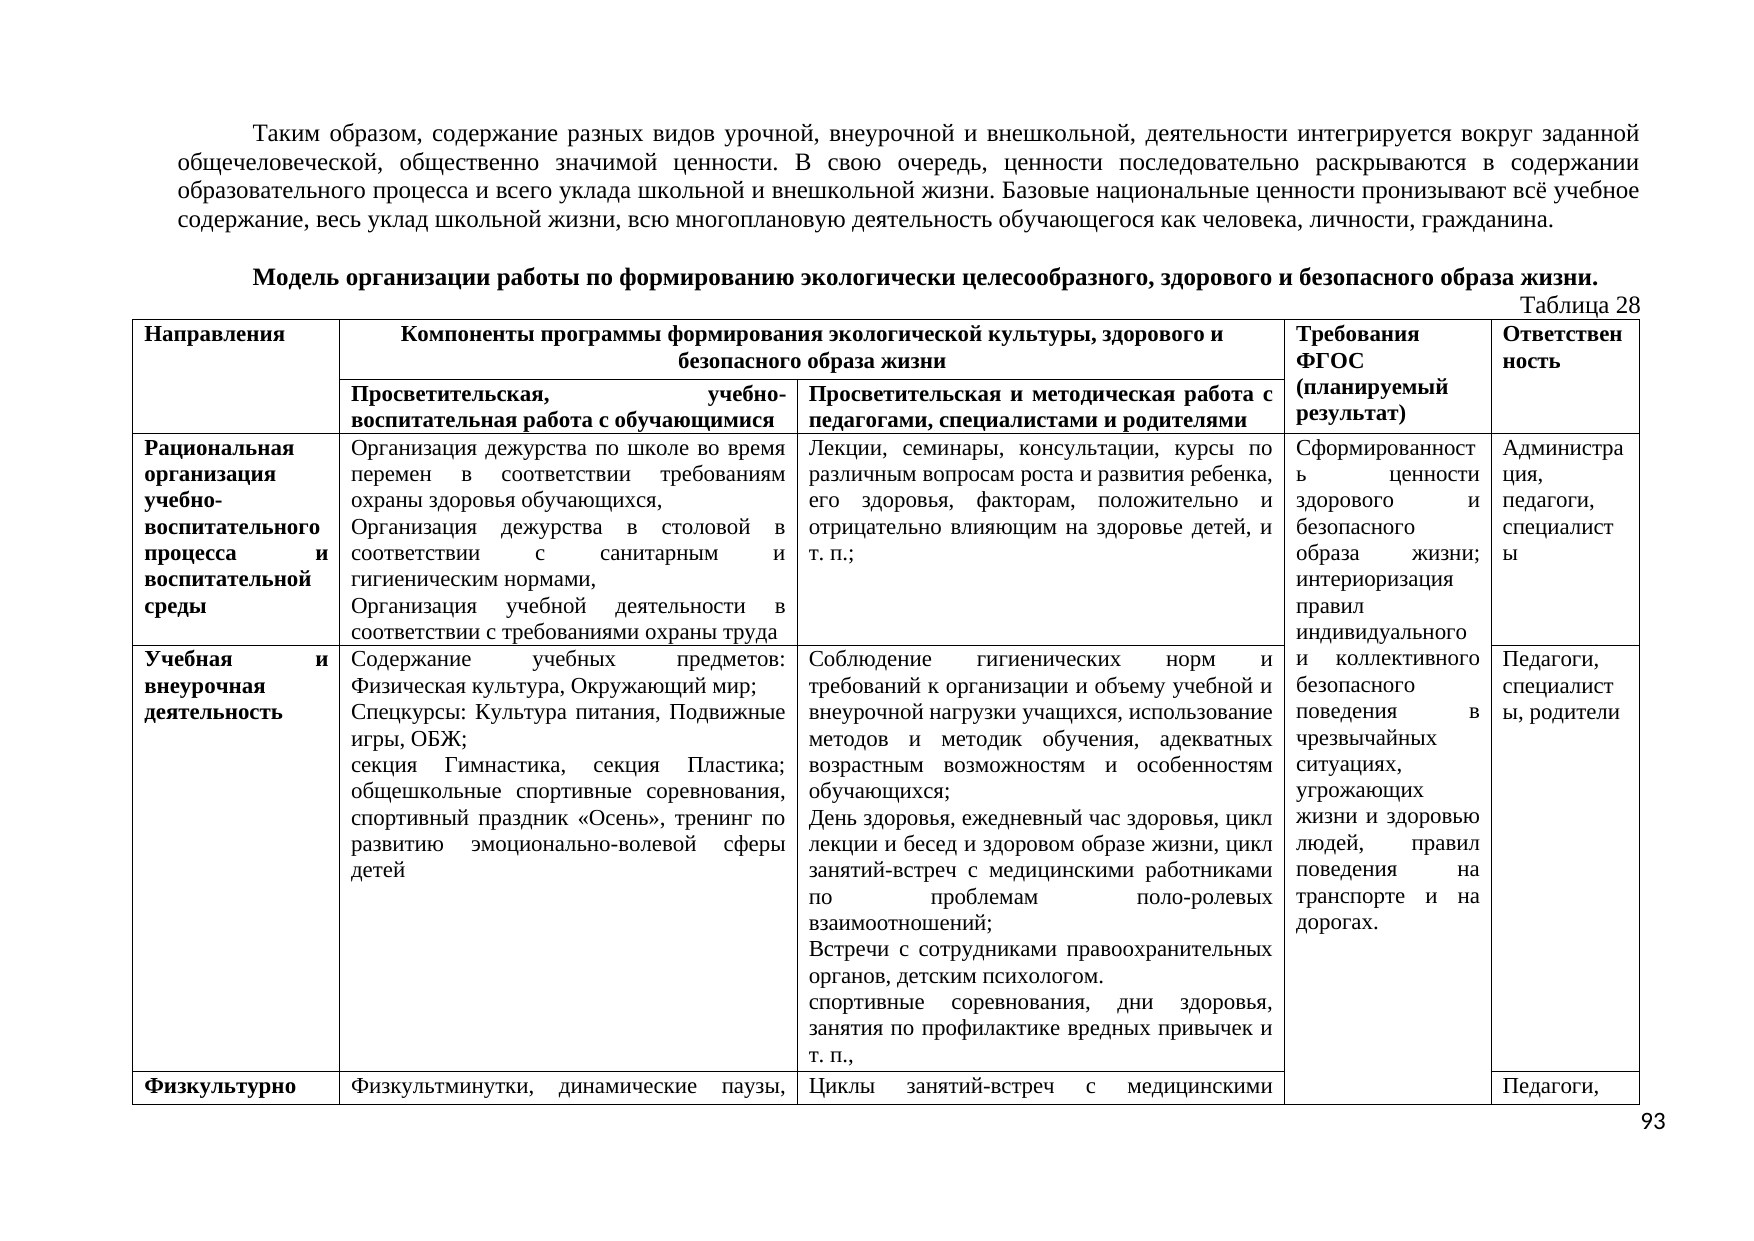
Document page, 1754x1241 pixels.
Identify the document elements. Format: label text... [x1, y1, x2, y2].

table_cell Организация дежурства по школе во время перемен в соответствии требованиям охраны здоровья обучающихся, Организация дежурства в столовой в соответствии с санитарным и гигиеническим нормами, Организация учебной деятельности в соответствии с требованиями охраны труда [340, 434, 797, 644]
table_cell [340, 1072, 797, 1104]
text Таблица 28 [177, 291, 1641, 319]
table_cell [133, 1072, 339, 1104]
table_cell Учебная и внеурочная деятельность [133, 646, 339, 1071]
table_cell Сформированность ценности здорового и безопасного образа жизни; интериоризация правил индивидуального и коллективного безопасного поведения в чрезвычайных ситуациях, угрожающих жизни и здоровью людей, правил поведения на транспорте и на дорогах. [1285, 434, 1491, 1104]
text Модель организации работы по формированию экологически целесообразного, здорового и безопасного образа жизни. [177, 262, 1641, 291]
table_cell Педагоги, специалисты, родители [1492, 646, 1639, 1071]
table_header Ответственность [1492, 320, 1639, 433]
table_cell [1492, 1072, 1639, 1104]
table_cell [798, 1072, 1284, 1104]
table_header Направления [133, 320, 339, 433]
table_header Компоненты программы формирования экологической культуры, здорового и безопасного образа жизни [340, 320, 1284, 379]
table_cell Просветительская, учебно­воспитательная работа с обучающимися [340, 380, 797, 433]
table_cell Просветительская и методическая работа с педагогами, специалистами и родителями [798, 380, 1284, 433]
table_cell Администрация, педагоги, специалисты [1492, 434, 1639, 644]
table_cell Соблюдение гигиенических норм и требований к организации и объему учебной и внеурочной нагрузки учащихся, использование методов и методик обучения, адекватных возрастным возможностям и особенностям обучающихся; День здоровья, ежедневный час здоровья, цикл лекции и бесед и здоровом образе жизни, цикл занятий-встреч с медицинскими работниками по проблемам поло-ролевых взаимоотношений; Встречи с сотрудниками правоохранительных органов, детским психологом. спортивные соревнования, дни здоровья, занятия по профилактике вредных привычек и т. п., [798, 646, 1284, 1071]
table_cell Рациональная организация учебно-воспитательного процесса и воспитательной среды [133, 434, 339, 644]
table_header Требования ФГОС (планируемый результат) [1285, 320, 1491, 433]
table_cell Содержание учебных предметов: Физическая культура, Окружающий мир; Спецкурсы: Культура питания, Подвижные игры, ОБЖ; секция Гимнастика, секция Пластика; общешкольные спортивные соревнования, спортивный праздник «Осень», тренинг по развитию эмоционально-волевой сферы детей [340, 646, 797, 1071]
text Таким образом, содержание разных видов урочной, внеурочной и внешкольной, деятельности интегрируется вокруг заданной общечеловеческой, общественно значимой ценности. В свою очередь, ценности последовательно раскрываются в содержании образовательного процесса и всего уклада школьной и внешкольной жизни. Базовые национальные ценности пронизывают всё учебное содержание, весь уклад школьной жизни, всю многоплановую деятельность обучающегося как человека, личности, гражданина. [177, 118, 1641, 233]
table_cell Лекции, семинары, консультации, курсы по различным вопросам роста и развития ребенка, его здоровья, факторам, положительно и отрицательно влияющим на здоровье детей, и т. п.; [798, 434, 1284, 644]
